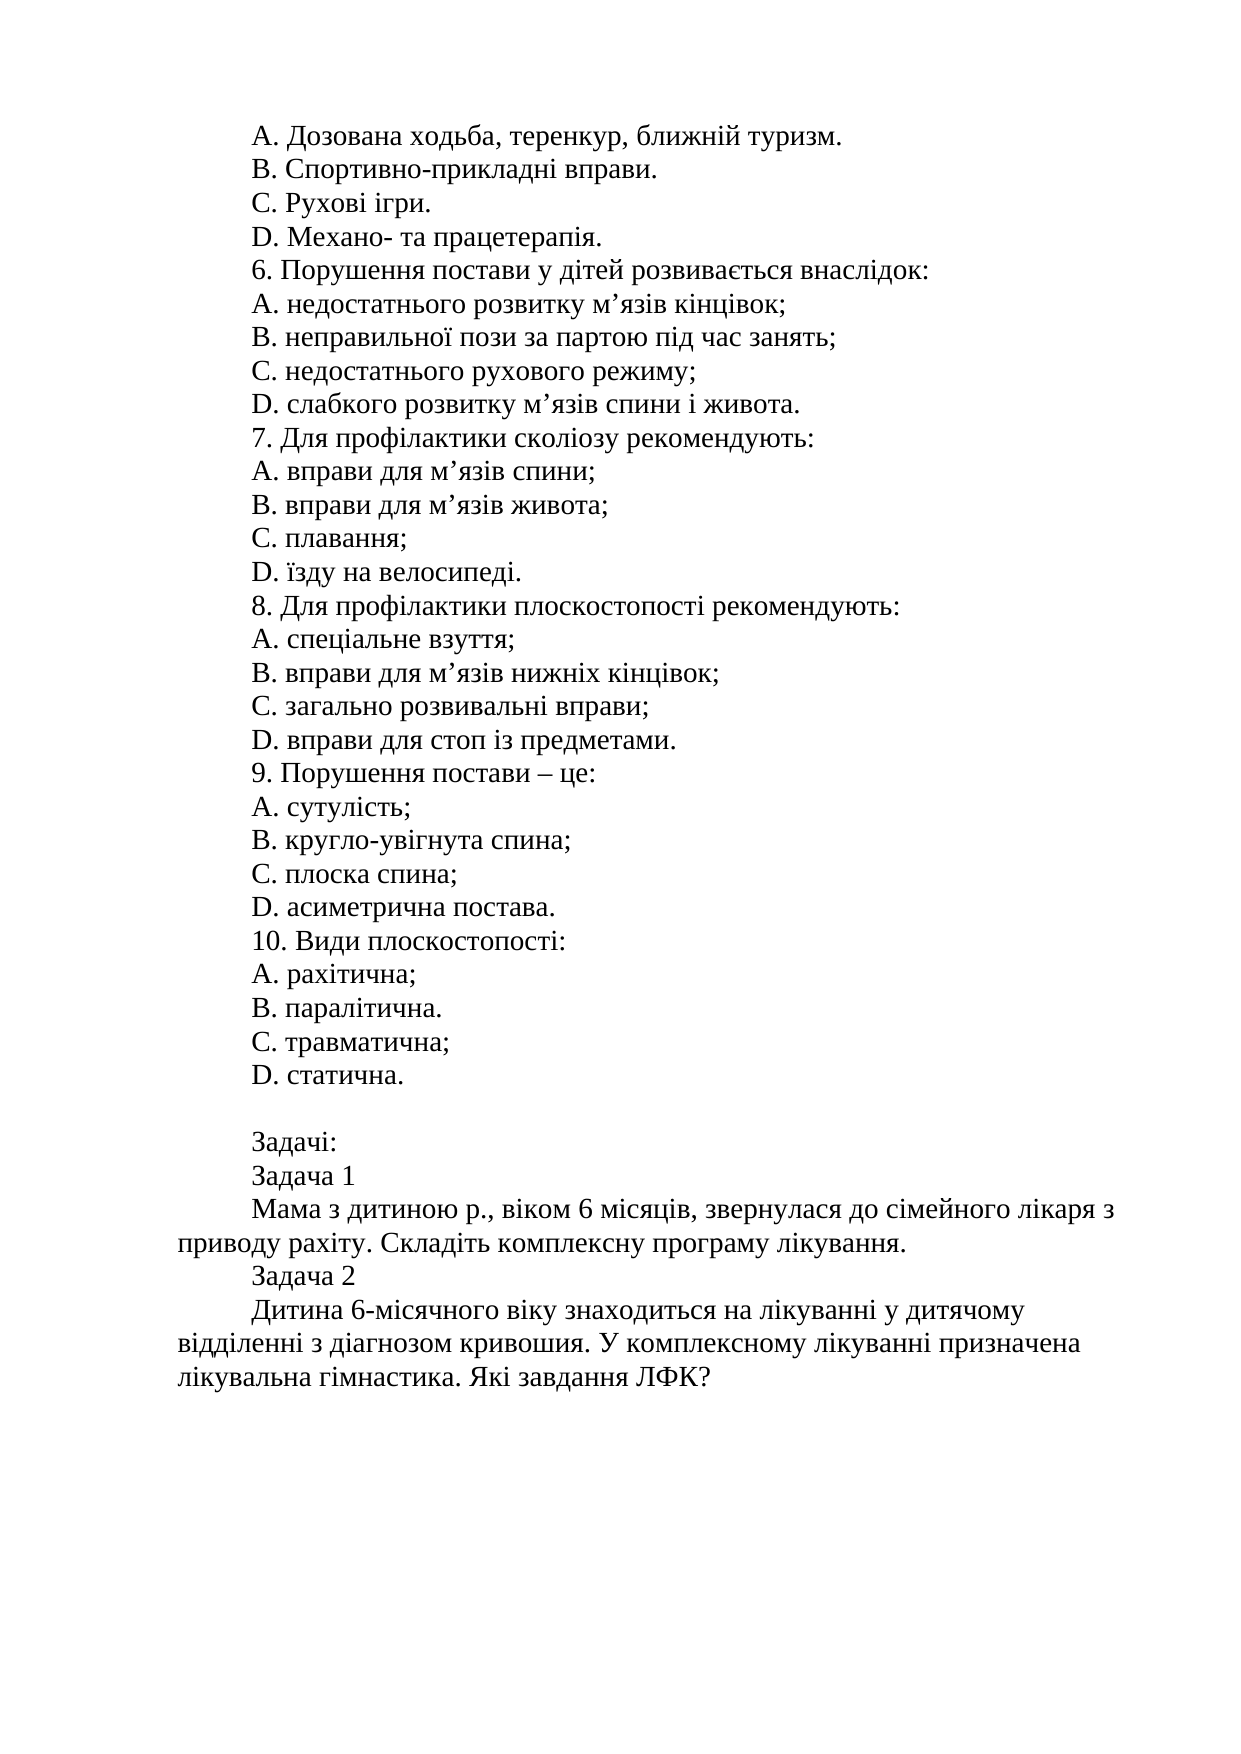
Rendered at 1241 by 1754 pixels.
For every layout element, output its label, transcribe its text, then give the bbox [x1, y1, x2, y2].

text В. вправи для м’язів нижніх кінцівок; [177, 655, 1152, 688]
text С. травматична; [177, 1024, 1152, 1057]
text В. паралітична. [177, 990, 1152, 1024]
text С. недостатнього рухового режиму; [177, 353, 1152, 386]
text Задачі: [177, 1124, 1152, 1158]
text А. спеціальне взуття; [177, 621, 1152, 655]
text D. асиметрична постава. [177, 889, 1152, 923]
text С. загально розвивальні вправи; [177, 688, 1152, 722]
text D. вправи для стоп із предметами. [177, 722, 1152, 755]
text 7. Для профілактики сколіозу рекомендують: [177, 420, 1152, 453]
text А. рахітична; [177, 957, 1152, 990]
text В. неправильної пози за партою під час занять; [177, 319, 1152, 353]
text С. Рухові ігри. [177, 185, 1152, 219]
text В. кругло-увігнута спина; [177, 822, 1152, 856]
text Задача 2 [177, 1258, 1152, 1292]
text D. слабкого розвитку м’язів спини і живота. [177, 386, 1152, 420]
text С. плавання; [177, 521, 1152, 554]
text Мама з дитиною р., віком 6 місяців, звернулася до сімейного лікаря з приводу рахіту. Складіть комплексну програму лікування. [177, 1191, 1152, 1258]
text 8. Для профілактики плоскостопості рекомендують: [177, 588, 1152, 621]
text 6. Порушення постави у дітей розвивається внаслідок: [177, 252, 1152, 286]
text Задача 1 [177, 1158, 1152, 1191]
text А. сутулість; [177, 789, 1152, 822]
text А. вправи для м’язів спини; [177, 453, 1152, 487]
text С. плоска спина; [177, 856, 1152, 889]
text А. недостатнього розвитку м’язів кінцівок; [177, 286, 1152, 319]
text В. вправи для м’язів живота; [177, 487, 1152, 521]
text 10. Види плоскостопості: [177, 923, 1152, 957]
text 9. Порушення постави – це: [177, 755, 1152, 789]
text D. їзду на велосипеді. [177, 554, 1152, 588]
text D. статична. [177, 1057, 1152, 1091]
text D. Механо- та працетерапія. [177, 219, 1152, 252]
text А. Дозована ходьба, теренкур, ближній туризм. [177, 118, 1152, 152]
text Дитина 6-місячного віку знаходиться на лікуванні у дитячому відділенні з діагнозом кривошия. У комплексному лікуванні призначена лікувальна гімнастика. Які завдання ЛФК? [177, 1292, 1152, 1393]
text В. Спортивно-прикладні вправи. [177, 152, 1152, 185]
